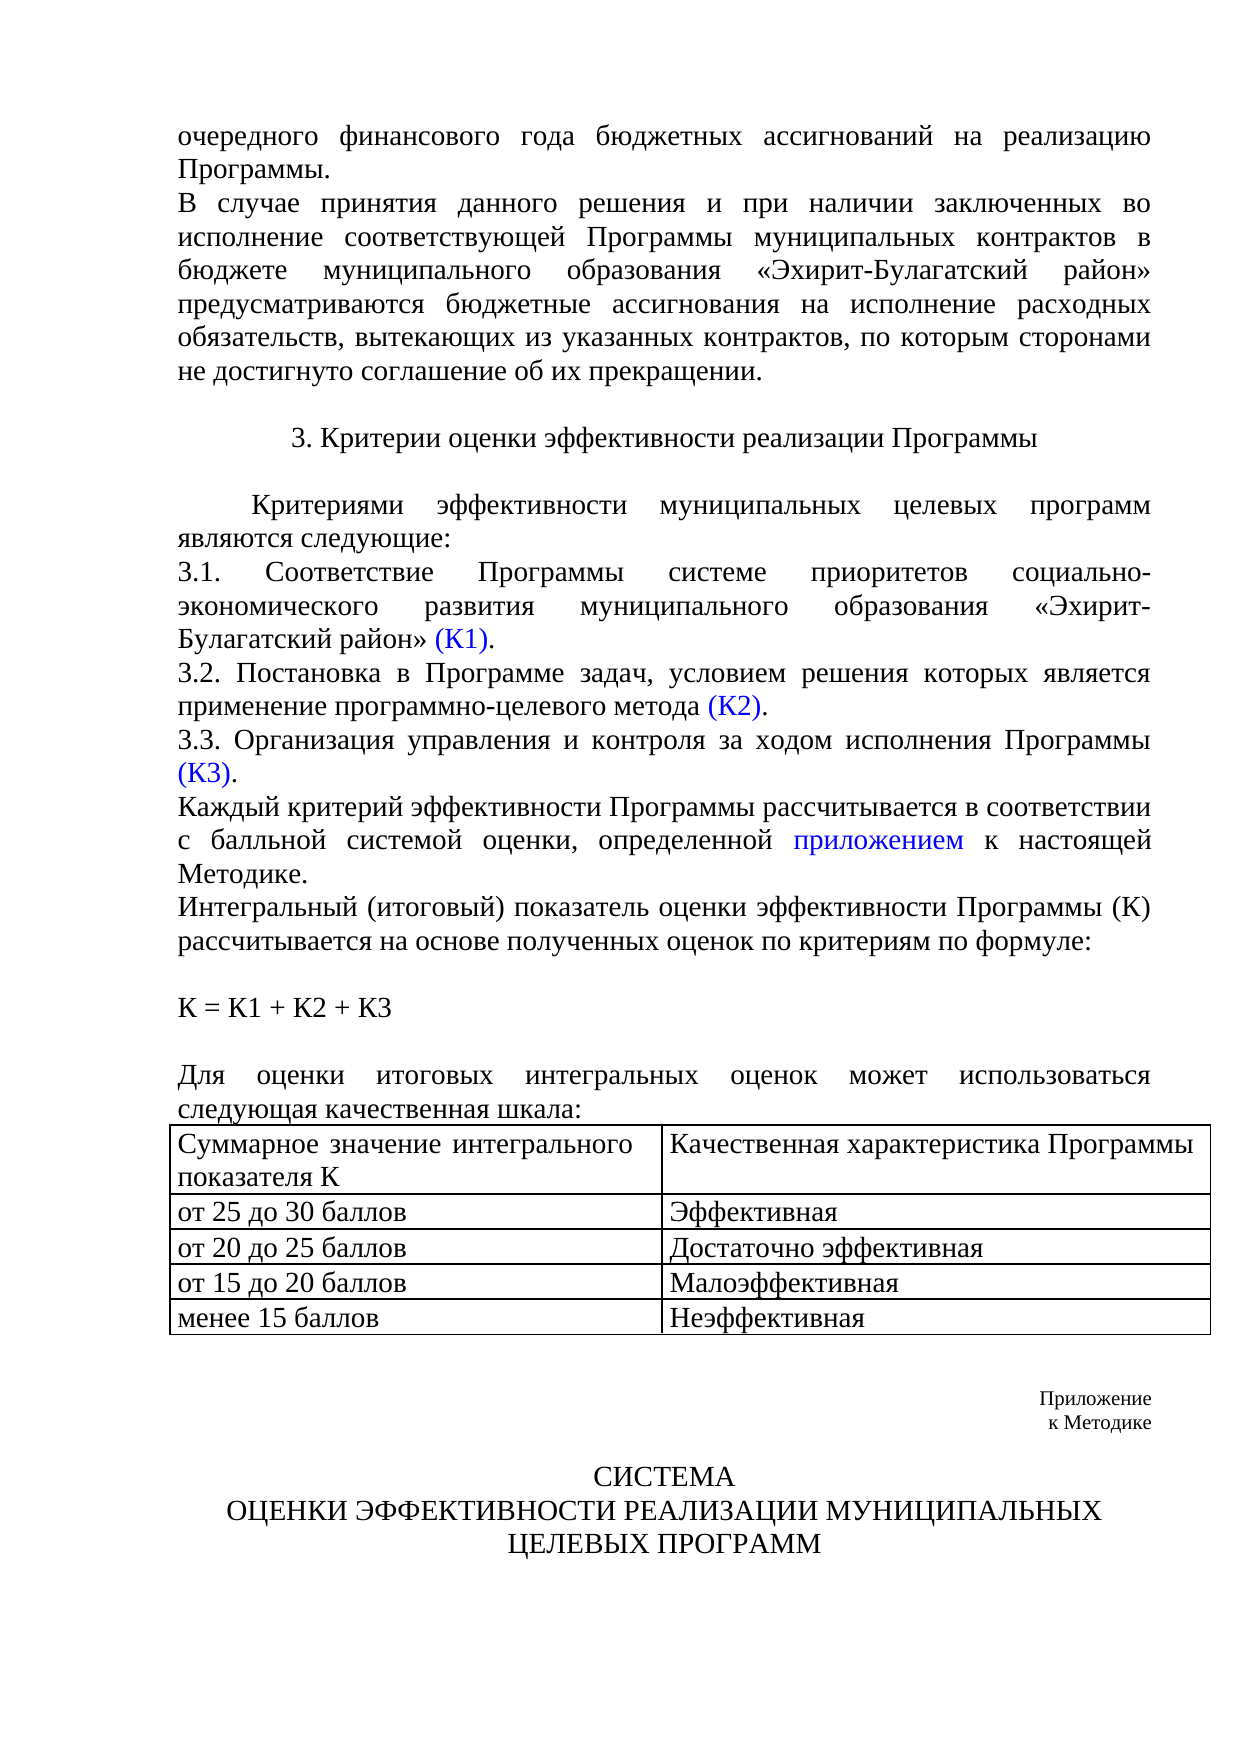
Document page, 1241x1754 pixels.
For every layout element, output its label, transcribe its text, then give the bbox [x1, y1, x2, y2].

text Критериями эффективности муниципальных целевых программ являются следующие: [177, 487, 1152, 554]
text 3.1. Соответствие Программы системе приоритетов социально-экономического развития муниципального образования «Эхирит-Булагатский район» (К1). [177, 554, 1152, 655]
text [177, 118, 1152, 185]
text Каждый критерий эффективности Программы рассчитывается в соответствии с балльной системой оценки, определенной приложением к настоящей Методике. [177, 789, 1152, 889]
table_cell от 15 до 20 баллов [171, 1265, 661, 1298]
table_cell от 25 до 30 баллов [171, 1195, 661, 1228]
text Для оценки итоговых интегральных оценок может использоваться следующая качественная шкала: [177, 1057, 1152, 1124]
text К = К1 + К2 + К3 [177, 990, 1152, 1024]
text 3. Критерии оценки эффективности реализации Программы [177, 420, 1152, 453]
table_cell Малоэффективная [663, 1265, 1210, 1298]
text 3.2. Постановка в Программе задач, условием решения которых является применение программно-целевого метода (К2). [177, 655, 1152, 722]
text 3.3. Организация управления и контроля за ходом исполнения Программы (К3). [177, 722, 1152, 789]
table_cell Неэффективная [663, 1300, 1210, 1333]
table_header Качественная характеристика Программы [663, 1126, 1210, 1193]
text В случае принятия данного решения и при наличии заключенных во исполнение соответствующей Программы муниципальных контрактов в бюджете муниципального образования «Эхирит-Булагатский район» предусматриваются бюджетные ассигнования на исполнение расходных обязательств, вытекающих из указанных контрактов, по которым сторонами не достигнуто соглашение об их прекращении. [177, 185, 1152, 386]
text к Методике [177, 1410, 1152, 1434]
text ОЦЕНКИ ЭФФЕКТИВНОСТИ РЕАЛИЗАЦИИ МУНИЦИПАЛЬНЫХ [177, 1493, 1152, 1526]
table_cell от 20 до 25 баллов [171, 1230, 661, 1263]
text Приложение [177, 1386, 1152, 1410]
table_header Суммарное значение интегрального показателя К [171, 1126, 661, 1193]
table_cell Эффективная [663, 1195, 1210, 1228]
text СИСТЕМА [177, 1459, 1152, 1493]
table_cell Достаточно эффективная [663, 1230, 1210, 1263]
text ЦЕЛЕВЫХ ПРОГРАММ [177, 1526, 1152, 1560]
table_cell менее 15 баллов [171, 1300, 661, 1333]
text Интегральный (итоговый) показатель оценки эффективности Программы (К) рассчитывается на основе полученных оценок по критериям по формуле: [177, 889, 1152, 957]
